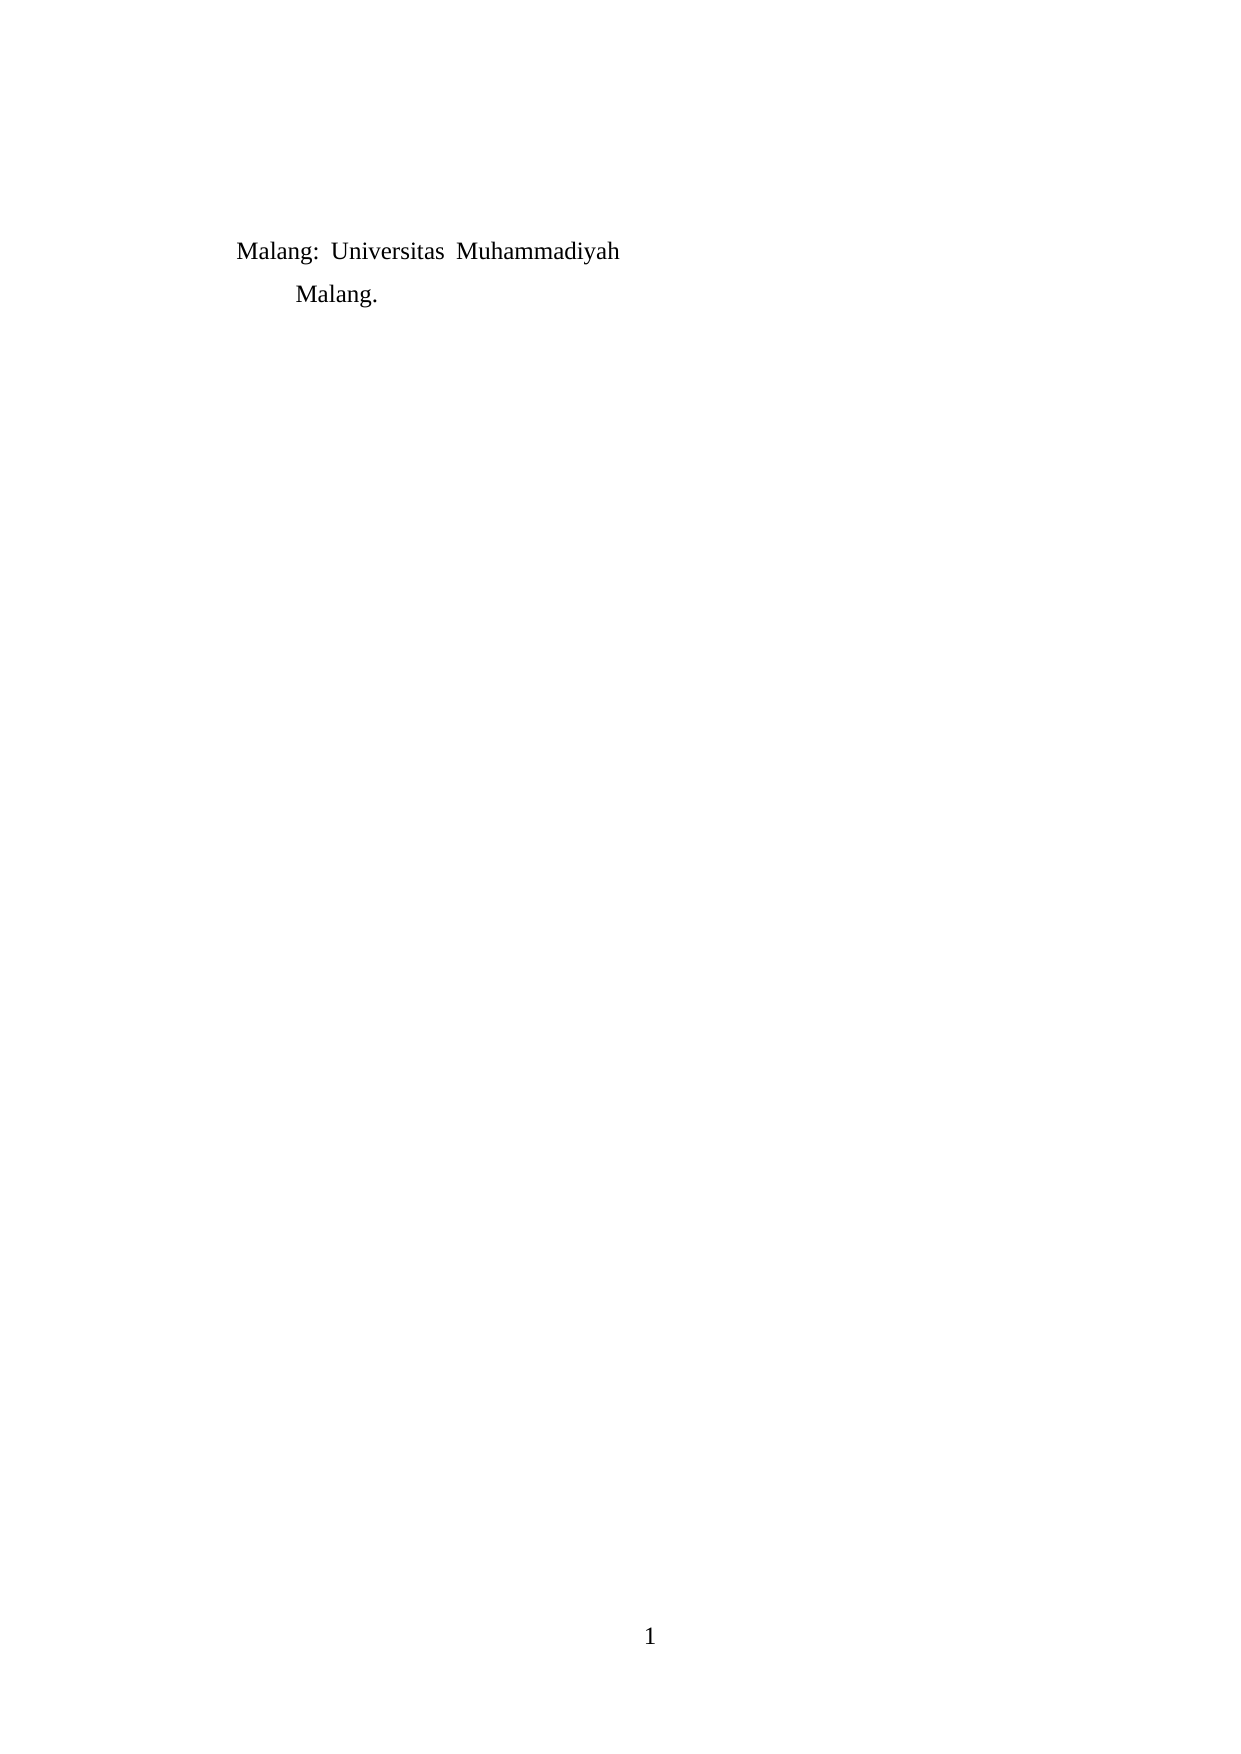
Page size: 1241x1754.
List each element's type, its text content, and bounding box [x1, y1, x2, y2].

text Malang: Universitas Muhammadiyah Malang. [236, 236, 620, 308]
